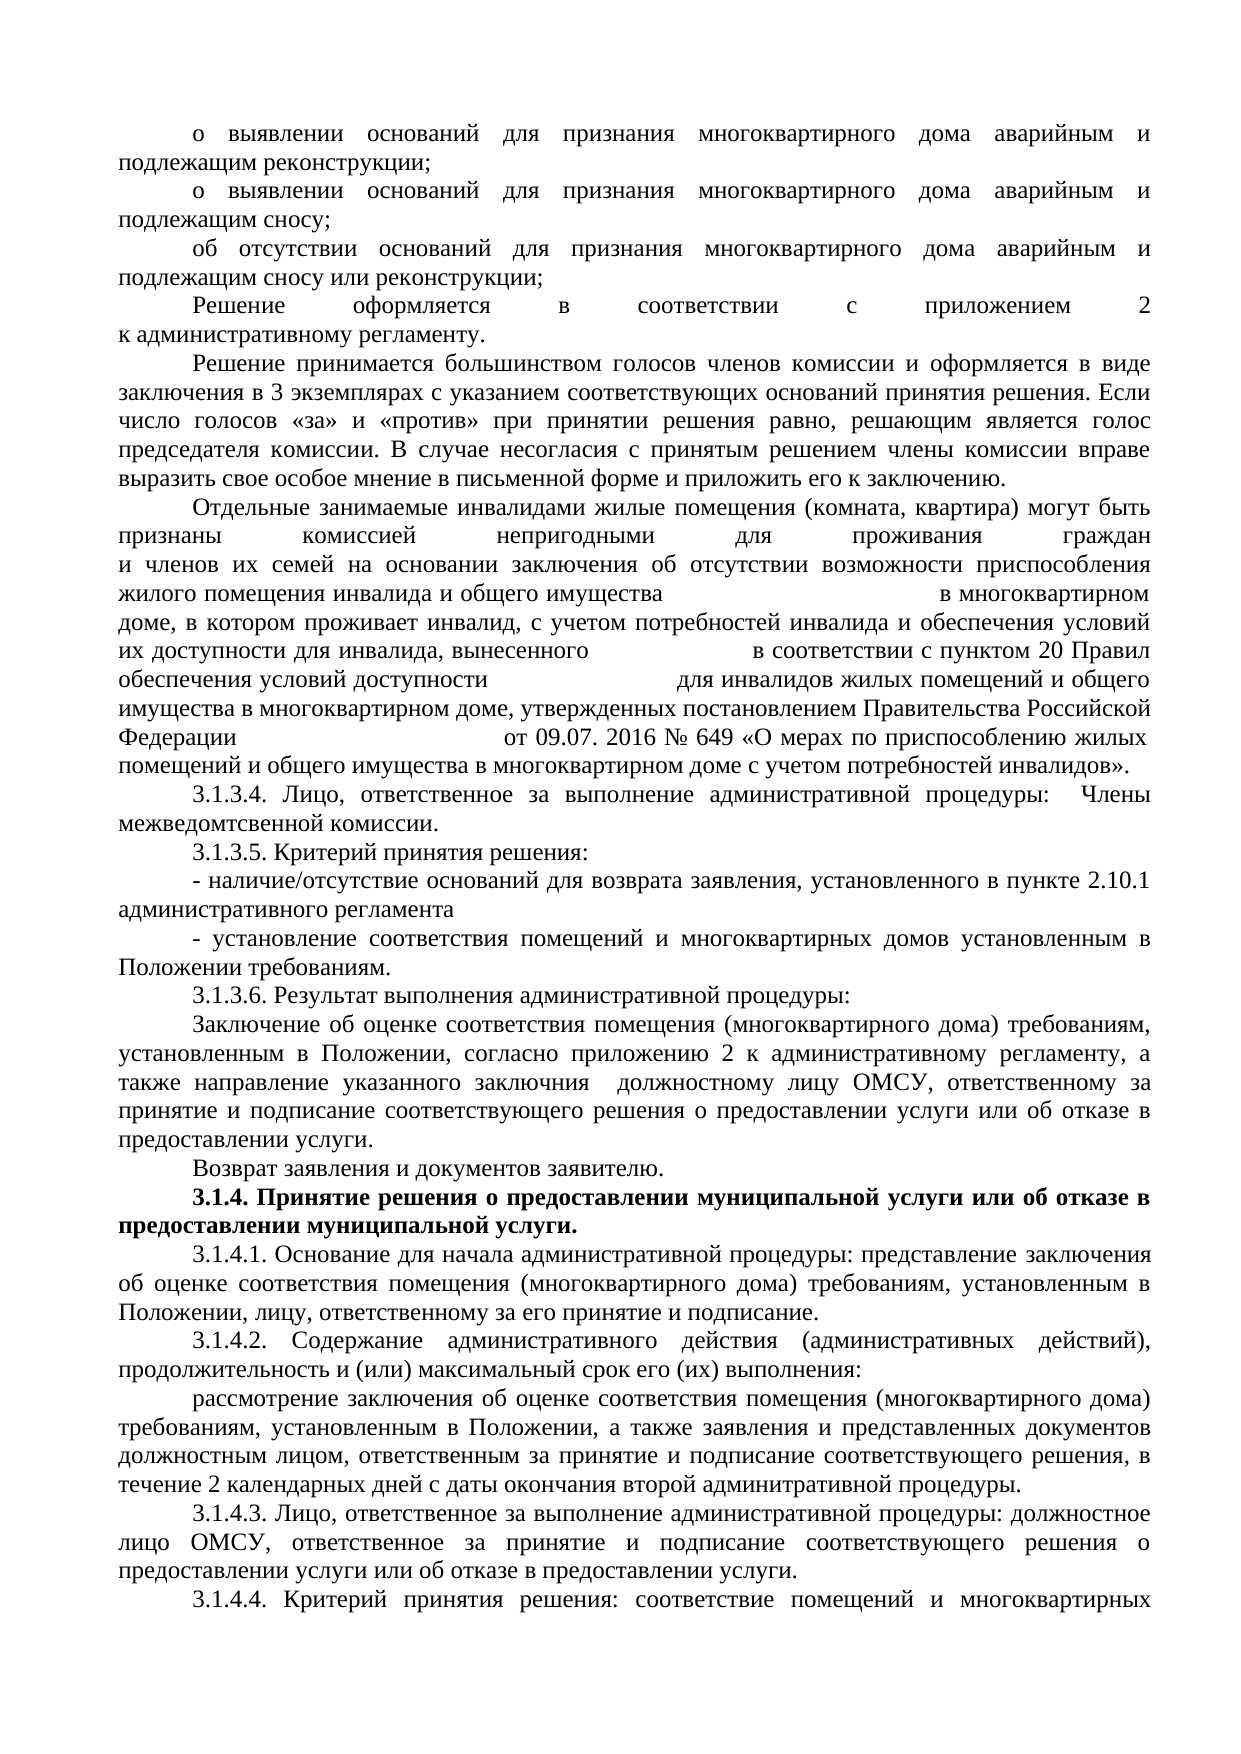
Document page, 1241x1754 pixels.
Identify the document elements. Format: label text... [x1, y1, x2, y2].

text - установление соответствия помещений и многоквартирных домов установленным в Положении требованиям. [118, 923, 1152, 981]
text Отдельные занимаемые инвалидами жилые помещения (комната, квартира) могут быть признаны комиссией непригодными для проживания граждан и членов их семей на основании заключения об отсутствии возможности приспособления жилого помещения инвалида и общего имущества в многоквартирном доме, в котором проживает инвалид, с учетом потребностей инвалида и обеспечения условий их доступности для инвалида, вынесенного в соответствии с пунктом 20 Правил обеспечения условий доступности для инвалидов жилых помещений и общего имущества в многоквартирном доме, утвержденных постановлением Правительства Российской Федерации от 09.07. 2016 № 649 «О мерах по приспособлению жилых помещений и общего имущества в многоквартирном доме с учетом потребностей инвалидов». [118, 492, 1152, 779]
text 3.1.3.4. Лицо, ответственное за выполнение административной процедуры: Члены межведомтсвенной комиссии. [118, 779, 1152, 837]
text 3.1.4.3. Лицо, ответственное за выполнение административной процедуры: должностное лицо ОМСУ, ответственное за принятие и подписание соответствующего решения о предоставлении услуги или об отказе в предоставлении услуги. [118, 1498, 1152, 1584]
text о выявлении оснований для признания многоквартирного дома аварийным и подлежащим реконструкции; [118, 118, 1152, 176]
text Заключение об оценке соответствия помещения (многоквартирного дома) требованиям, установленным в Положении, согласно приложению 2 к административному регламенту, а также направление указанного заключния должностному лицу ОМСУ, ответственному за принятие и подписание соответствующего решения о предоставлении услуги или об отказе в предоставлении услуги. [118, 1009, 1152, 1153]
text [118, 1584, 1152, 1613]
text Решение принимается большинством голосов членов комиссии и оформляется в виде заключения в 3 экземплярах с указанием соответствующих оснований принятия решения. Если число голосов «за» и «против» при принятии решения равно, решающим является голос председателя комиссии. В случае несогласия с принятым решением члены комиссии вправе выразить свое особое мнение в письменной форме и приложить его к заключению. [118, 348, 1152, 492]
text об отсутствии оснований для признания многоквартирного дома аварийным и подлежащим сносу или реконструкции; [118, 233, 1152, 291]
text - наличие/отсутствие оснований для возврата заявления, установленного в пункте 2.10.1 административного регламента [118, 866, 1152, 923]
text 3.1.3.6. Результат выполнения административной процедуры: [118, 981, 1152, 1009]
text Возврат заявления и документов заявителю. [118, 1153, 1152, 1182]
text рассмотрение заключения об оценке соответствия помещения (многоквартирного дома) требованиям, установленным в Положении, а также заявления и представленных документов должностным лицом, ответственным за принятие и подписание соответствующего решения, в течение 2 календарных дней с даты окончания второй админитративной процедуры. [118, 1383, 1152, 1498]
text Решение оформляется в соответствии с приложением 2 к административному регламенту. [118, 291, 1152, 348]
text о выявлении оснований для признания многоквартирного дома аварийным и подлежащим сносу; [118, 176, 1152, 233]
text 3.1.3.5. Критерий принятия решения: [118, 837, 1152, 866]
title 3.1.4.1. Основание для начала административной процедуры: представление заключения об оценке соответствия помещения (многоквартирного дома) требованиям, установленным в Положении, лицу, ответственному за его принятие и подписание. [118, 1239, 1152, 1326]
text 3.1.4.2. Содержание административного действия (административных действий), продолжительность и (или) максимальный срок его (их) выполнения: [118, 1326, 1152, 1383]
title 3.1.4. Принятие решения о предоставлении муниципальной услуги или об отказе в предоставлении муниципальной услуги. [118, 1182, 1152, 1239]
